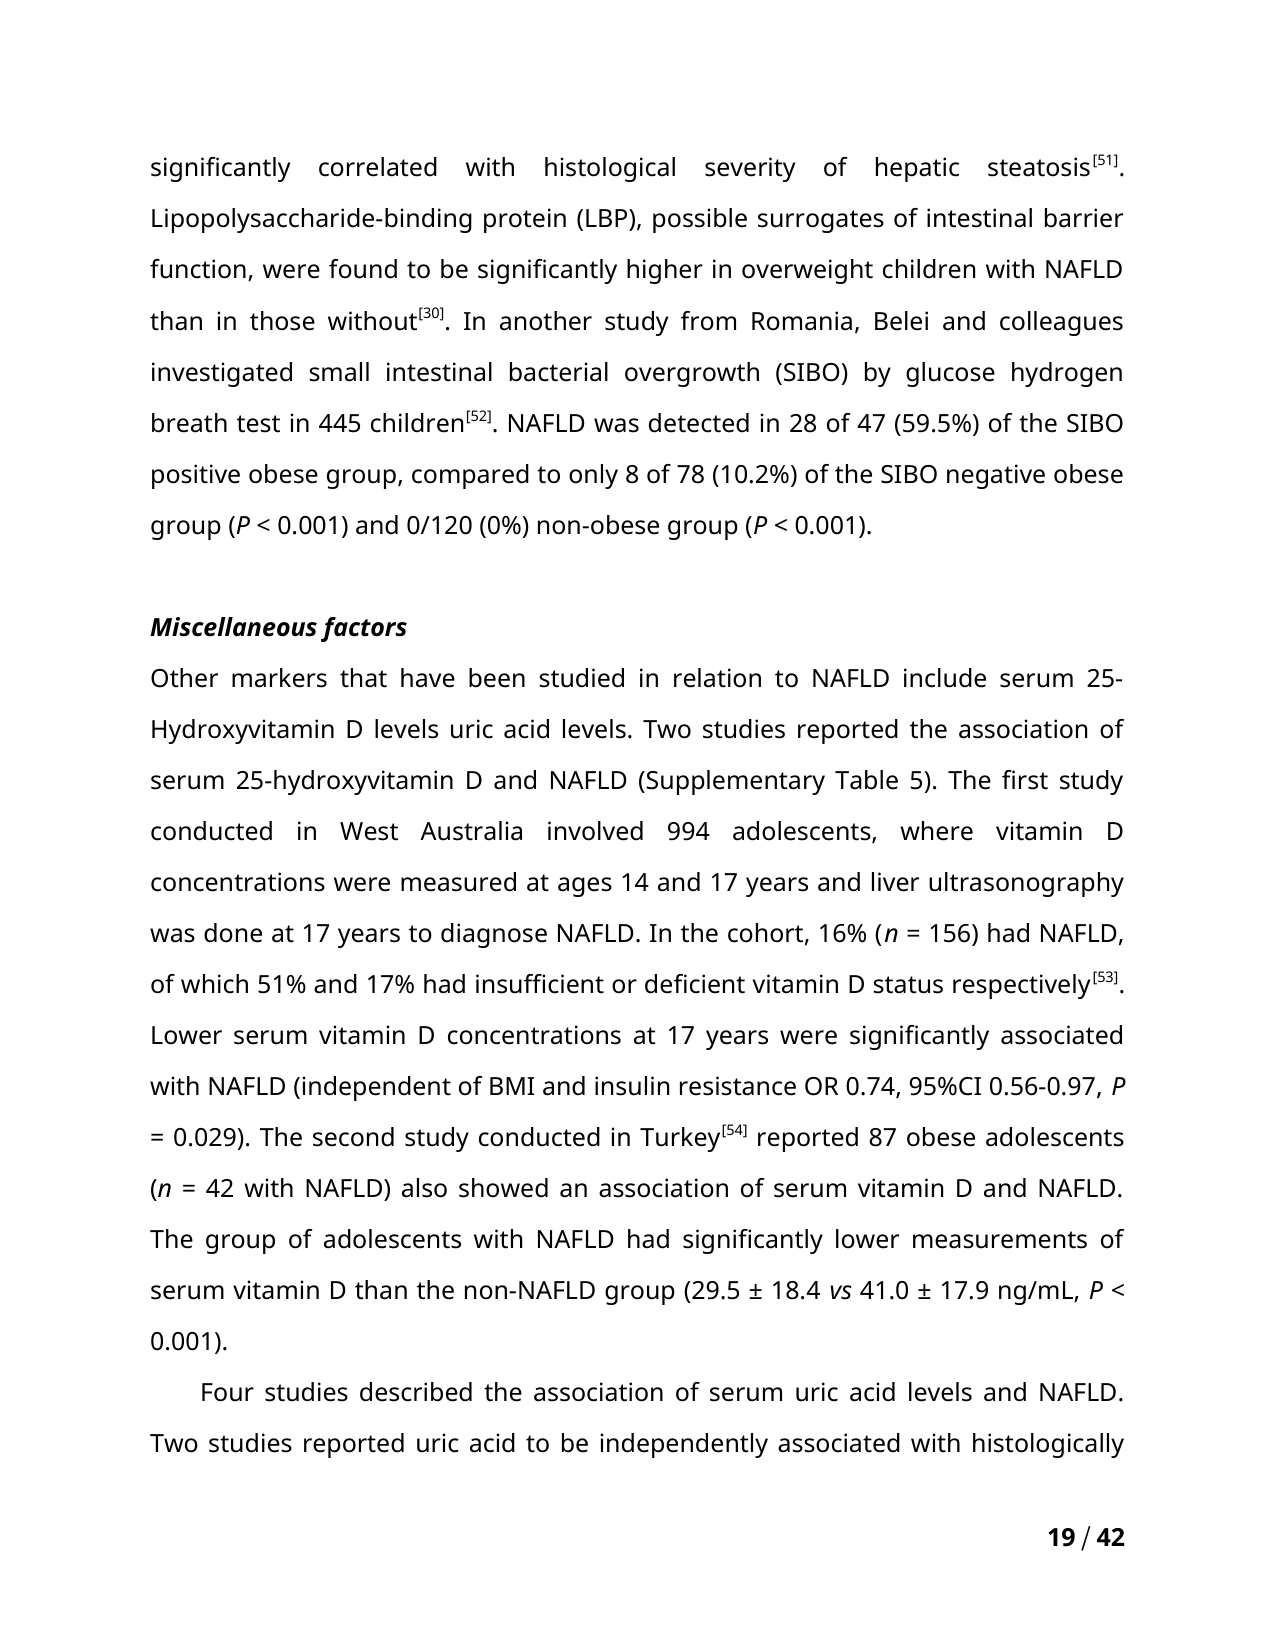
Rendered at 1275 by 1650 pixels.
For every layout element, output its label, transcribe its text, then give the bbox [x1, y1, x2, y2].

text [150, 1375, 1125, 1460]
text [150, 150, 1125, 541]
text Miscellaneous factors [150, 609, 1125, 643]
text Other markers that have been studied in relation to NAFLD include serum 25-Hydroxyvitamin D levels uric acid levels. Two studies reported the association of serum 25-hydroxyvitamin D and NAFLD (Supplementary Table 5). The first study conducted in West Australia involved 994 adolescents, where vitamin D concentrations were measured at ages 14 and 17 years and liver ultrasonography was done at 17 years to diagnose NAFLD. In the cohort, 16% (n = 156) had NAFLD, of which 51% and 17% had insufficient or deficient vitamin D status respectively[53]. Lower serum vitamin D concentrations at 17 years were significantly associated with NAFLD (independent of BMI and insulin resistance OR 0.74, 95%CI 0.56-0.97, P = 0.029). The second study conducted in Turkey[54] reported 87 obese adolescents (n = 42 with NAFLD) also showed an association of serum vitamin D and NAFLD. The group of adolescents with NAFLD had significantly lower measurements of serum vitamin D than the non-NAFLD group (29.5 ± 18.4 vs 41.0 ± 17.9 ng/mL, P < 0.001). [150, 660, 1125, 1358]
